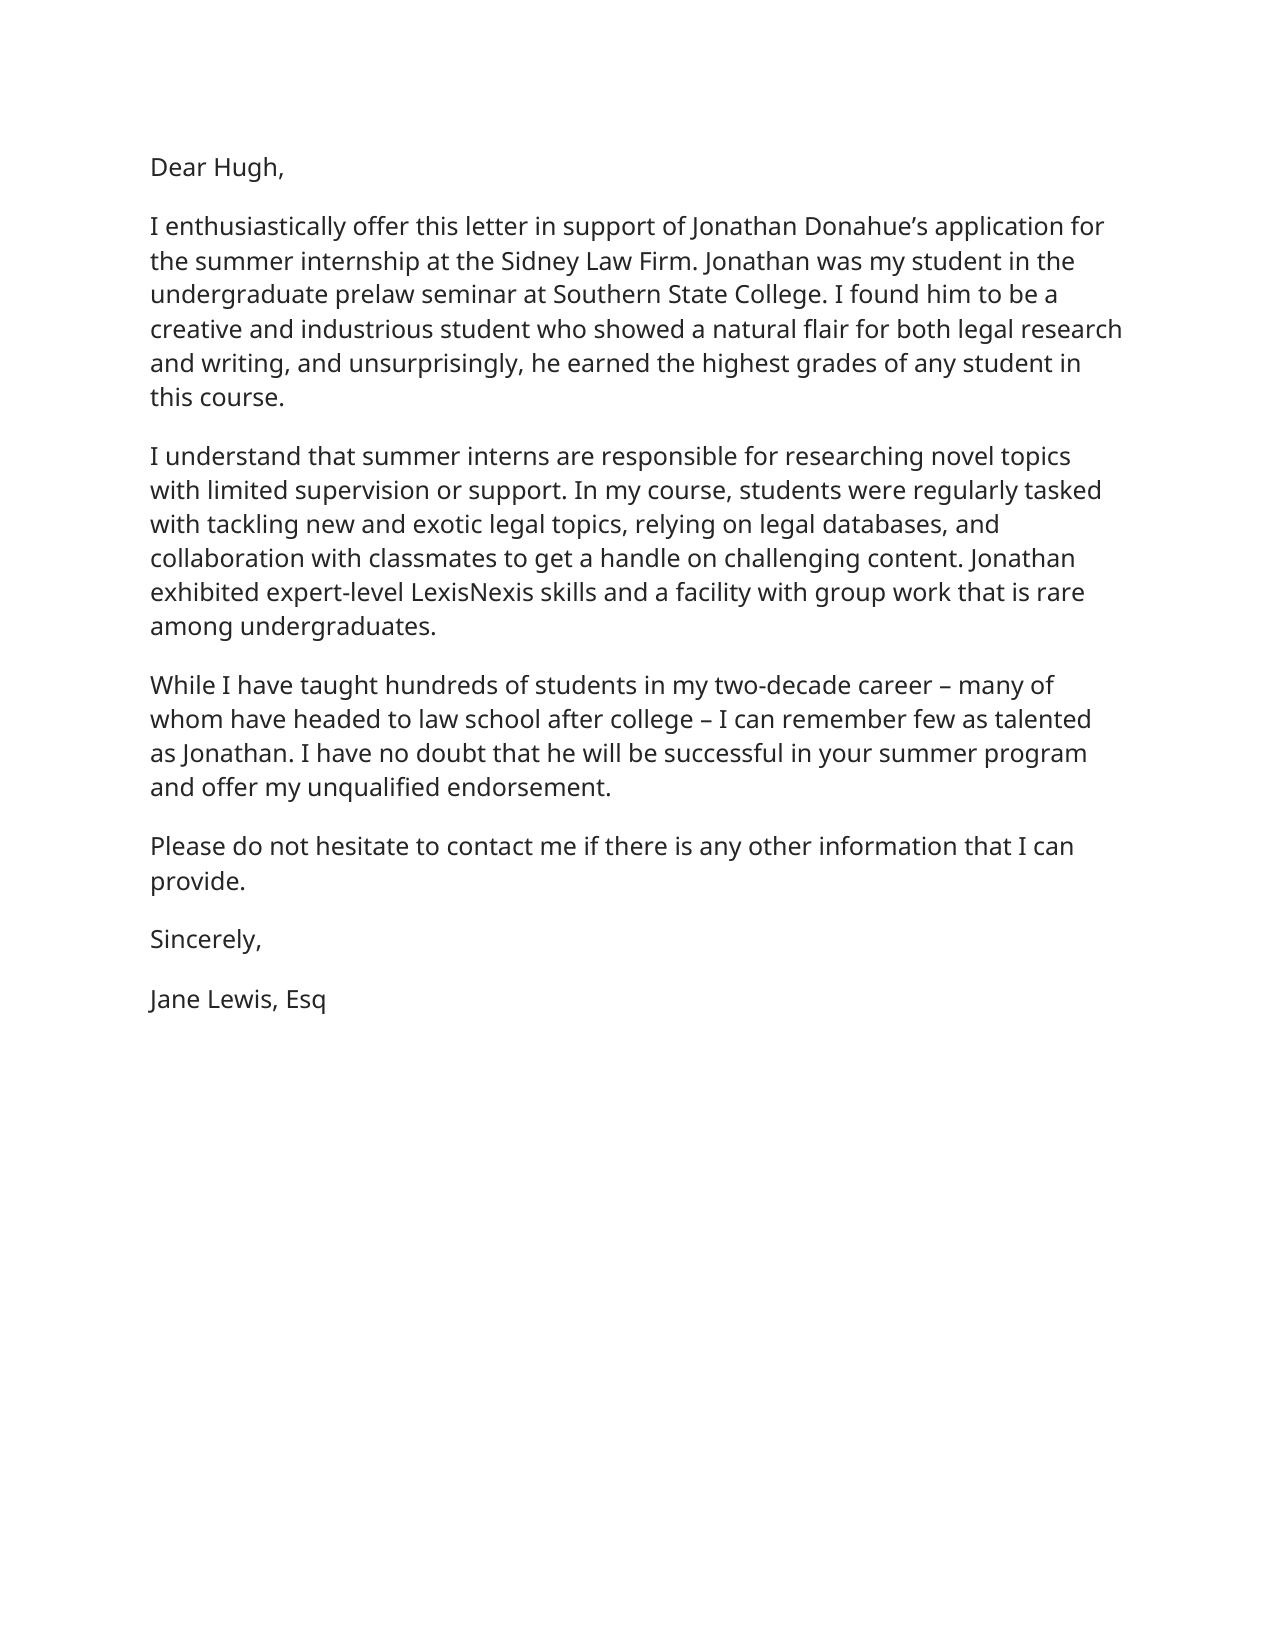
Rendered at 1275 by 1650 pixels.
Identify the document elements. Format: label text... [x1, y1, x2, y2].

text I enthusiastically offer this letter in support of Jonathan Donahue’s application for the summer internship at the Sidney Law Firm. Jonathan was my student in the undergraduate prelaw seminar at Southern State College. I found him to be a creative and industrious student who showed a natural flair for both legal research and writing, and unsurprisingly, he earned the highest grades of any student in this course. [150, 209, 1125, 413]
text Jane Lewis, Esq [150, 981, 1125, 1015]
text While I have taught hundreds of students in my two-decade career – many of whom have headed to law school after college – I can remember few as talented as Jonathan. I have no doubt that he will be successful in your summer program and offer my unqualified endorsement. [150, 668, 1125, 804]
text Sincerely, [150, 922, 1125, 956]
text I understand that summer interns are responsible for researching novel topics with limited supervision or support. In my course, students were regularly tasked with tackling new and exotic legal topics, relying on legal databases, and collaboration with classmates to get a handle on challenging content. Jonathan exhibited expert-level LexisNexis skills and a facility with group work that is rare among undergraduates. [150, 438, 1125, 643]
text Please do not hesitate to contact me if there is any other information that I can provide. [150, 829, 1125, 897]
text Dear Hugh, [150, 150, 1125, 184]
